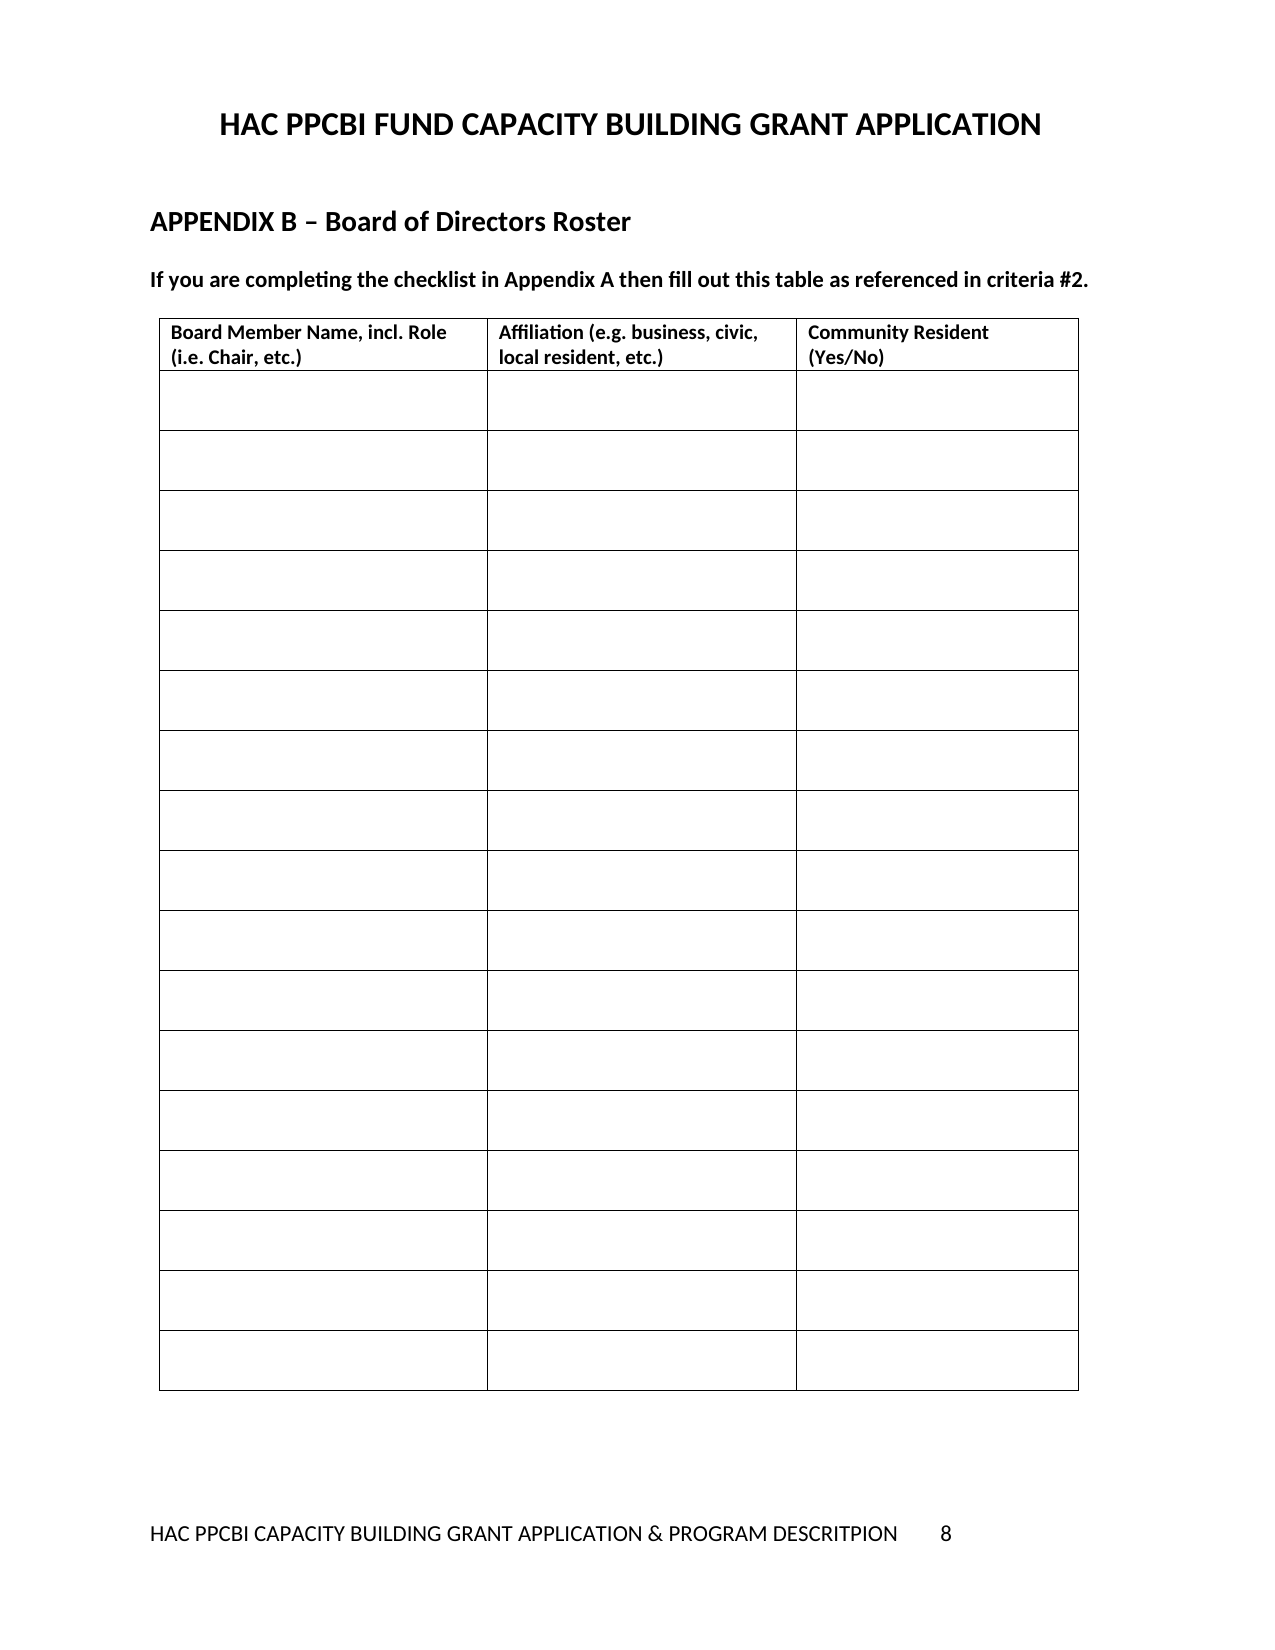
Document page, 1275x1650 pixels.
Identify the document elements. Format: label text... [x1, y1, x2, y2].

table_header Community Resident (Yes/No) [797, 319, 1078, 370]
table_cell [160, 491, 487, 550]
table_cell [797, 1211, 1078, 1270]
table_cell [160, 1151, 487, 1210]
table_cell [488, 911, 796, 970]
table_cell [160, 1211, 487, 1270]
table_cell [797, 1091, 1078, 1150]
table_cell [797, 1151, 1078, 1210]
table_cell [488, 971, 796, 1030]
table_cell [160, 611, 487, 670]
table_cell [160, 671, 487, 730]
table_cell [160, 791, 487, 850]
table_cell [797, 971, 1078, 1030]
table_cell [797, 1331, 1078, 1390]
table_cell [488, 1331, 796, 1390]
table_cell [488, 671, 796, 730]
table_cell [488, 1091, 796, 1150]
table_cell [488, 611, 796, 670]
table_cell [797, 551, 1078, 610]
table_cell [488, 551, 796, 610]
table_cell [488, 731, 796, 790]
table_cell [160, 971, 487, 1030]
table_cell [488, 851, 796, 910]
table_cell [488, 371, 796, 430]
table_cell [797, 431, 1078, 490]
table_cell [160, 1271, 487, 1330]
table_cell [797, 1271, 1078, 1330]
table_cell [488, 791, 796, 850]
table_header Board Member Name, incl. Role (i.e. Chair, etc.) [160, 319, 487, 370]
table_cell [797, 671, 1078, 730]
table_cell [160, 1331, 487, 1390]
table_cell [797, 1031, 1078, 1090]
table_cell [488, 1031, 796, 1090]
table_header Affiliation (e.g. business, civic, local resident, etc.) [488, 319, 796, 370]
table_cell [488, 431, 796, 490]
table_cell [797, 731, 1078, 790]
table_cell [160, 911, 487, 970]
text If you are completing the checklist in Appendix A then fill out this table as referenced in criteria #2. [150, 265, 1125, 293]
table_cell [488, 491, 796, 550]
table_cell [160, 731, 487, 790]
table_cell [488, 1211, 796, 1270]
table_cell [797, 791, 1078, 850]
table_cell [797, 491, 1078, 550]
table_cell [797, 371, 1078, 430]
table_cell [160, 1091, 487, 1150]
table_cell [160, 1031, 487, 1090]
table_cell [160, 371, 487, 430]
table_cell [797, 611, 1078, 670]
table_cell [797, 851, 1078, 910]
table_cell [488, 1271, 796, 1330]
table_cell [797, 911, 1078, 970]
text APPENDIX B – Board of Directors Roster [150, 203, 1125, 239]
table_cell [488, 1151, 796, 1210]
table_cell [160, 851, 487, 910]
table_cell [160, 431, 487, 490]
table_cell [160, 551, 487, 610]
